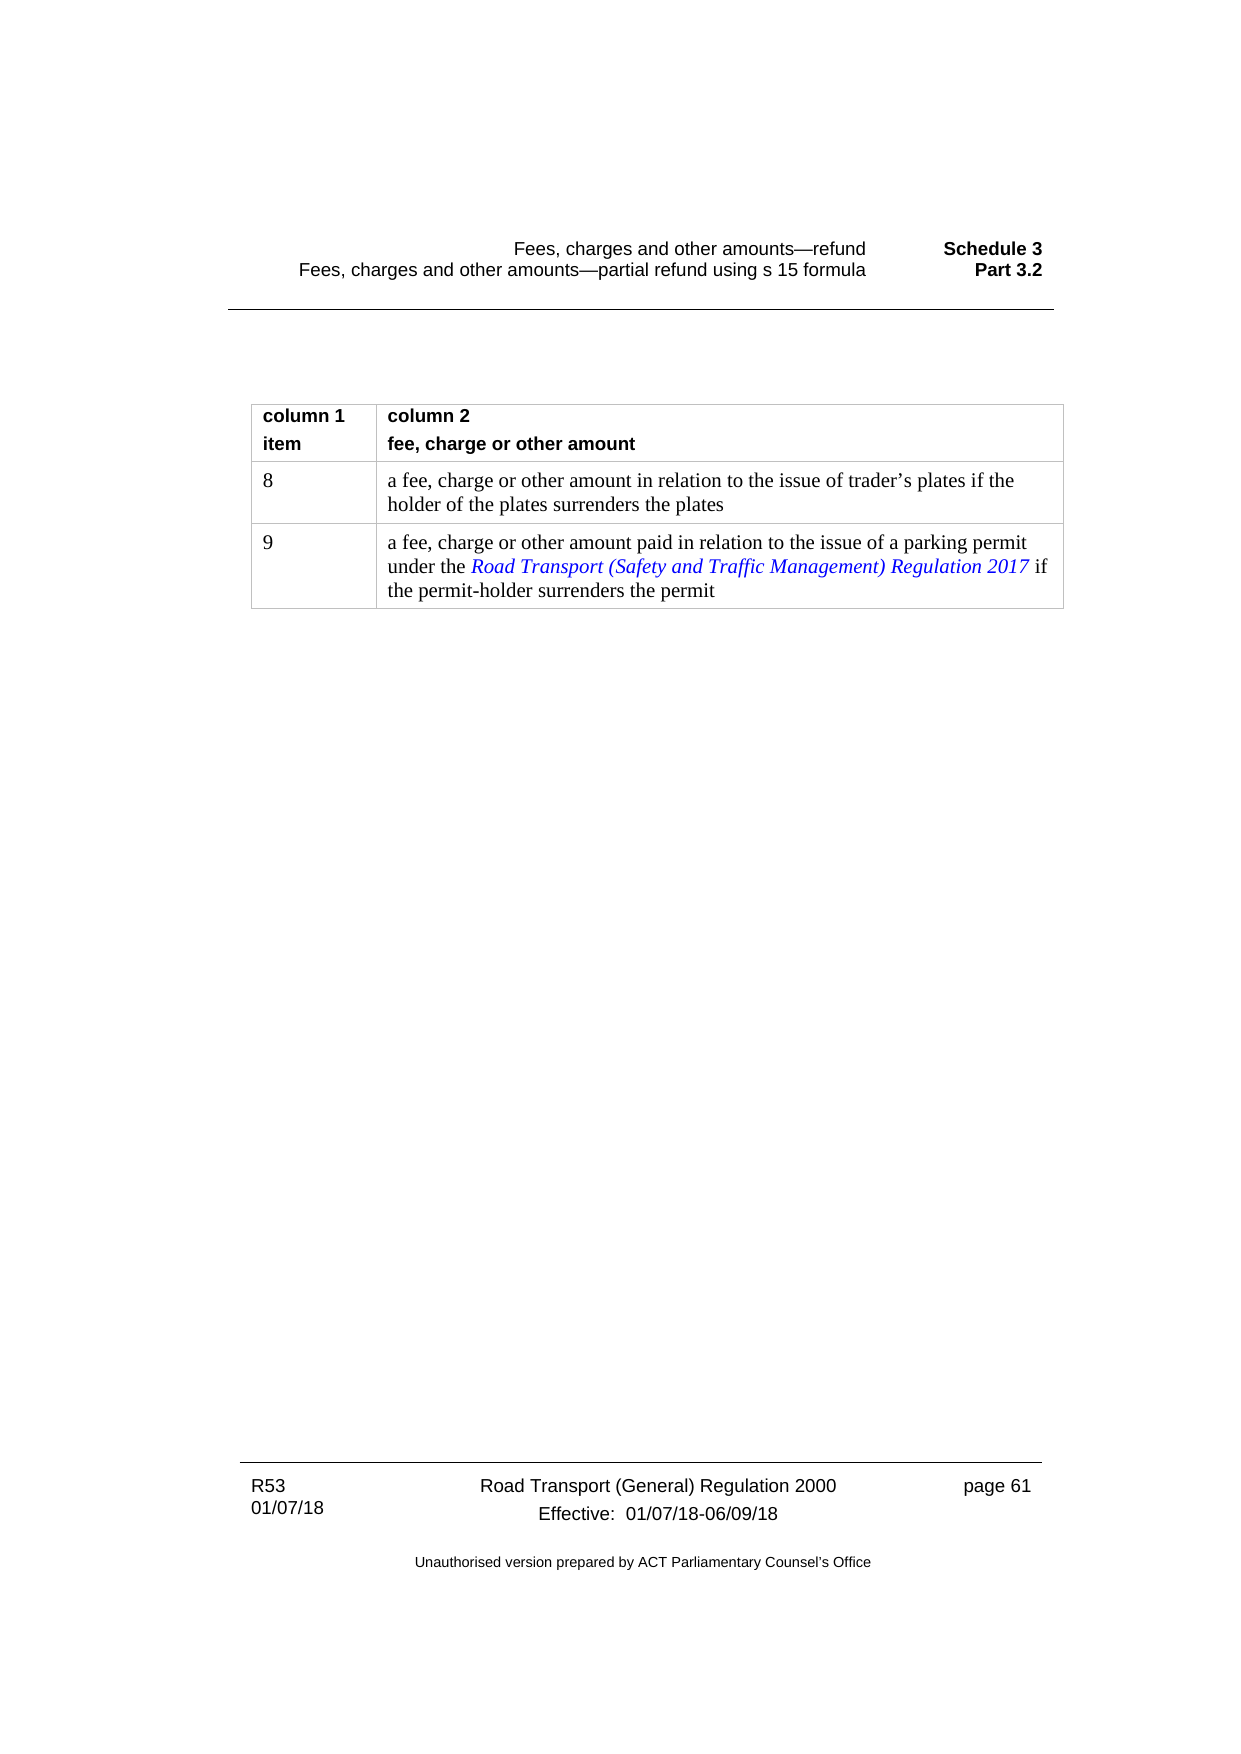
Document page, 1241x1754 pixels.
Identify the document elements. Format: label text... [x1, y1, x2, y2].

table_header column 1 item [252, 405, 376, 461]
table_cell a fee, charge or other amount paid in relation to the issue of a parking permit under the Road Transport (Safety and Traffic Management) Regulation 2017 if the permit-holder surrenders the permit [377, 524, 1063, 608]
table_header column 2 fee, charge or other amount [377, 405, 1063, 461]
table_cell 8 [252, 462, 376, 522]
table_cell 9 [252, 524, 376, 608]
table_cell a fee, charge or other amount in relation to the issue of trader’s plates if the holder of the plates surrenders the plates [377, 462, 1063, 522]
